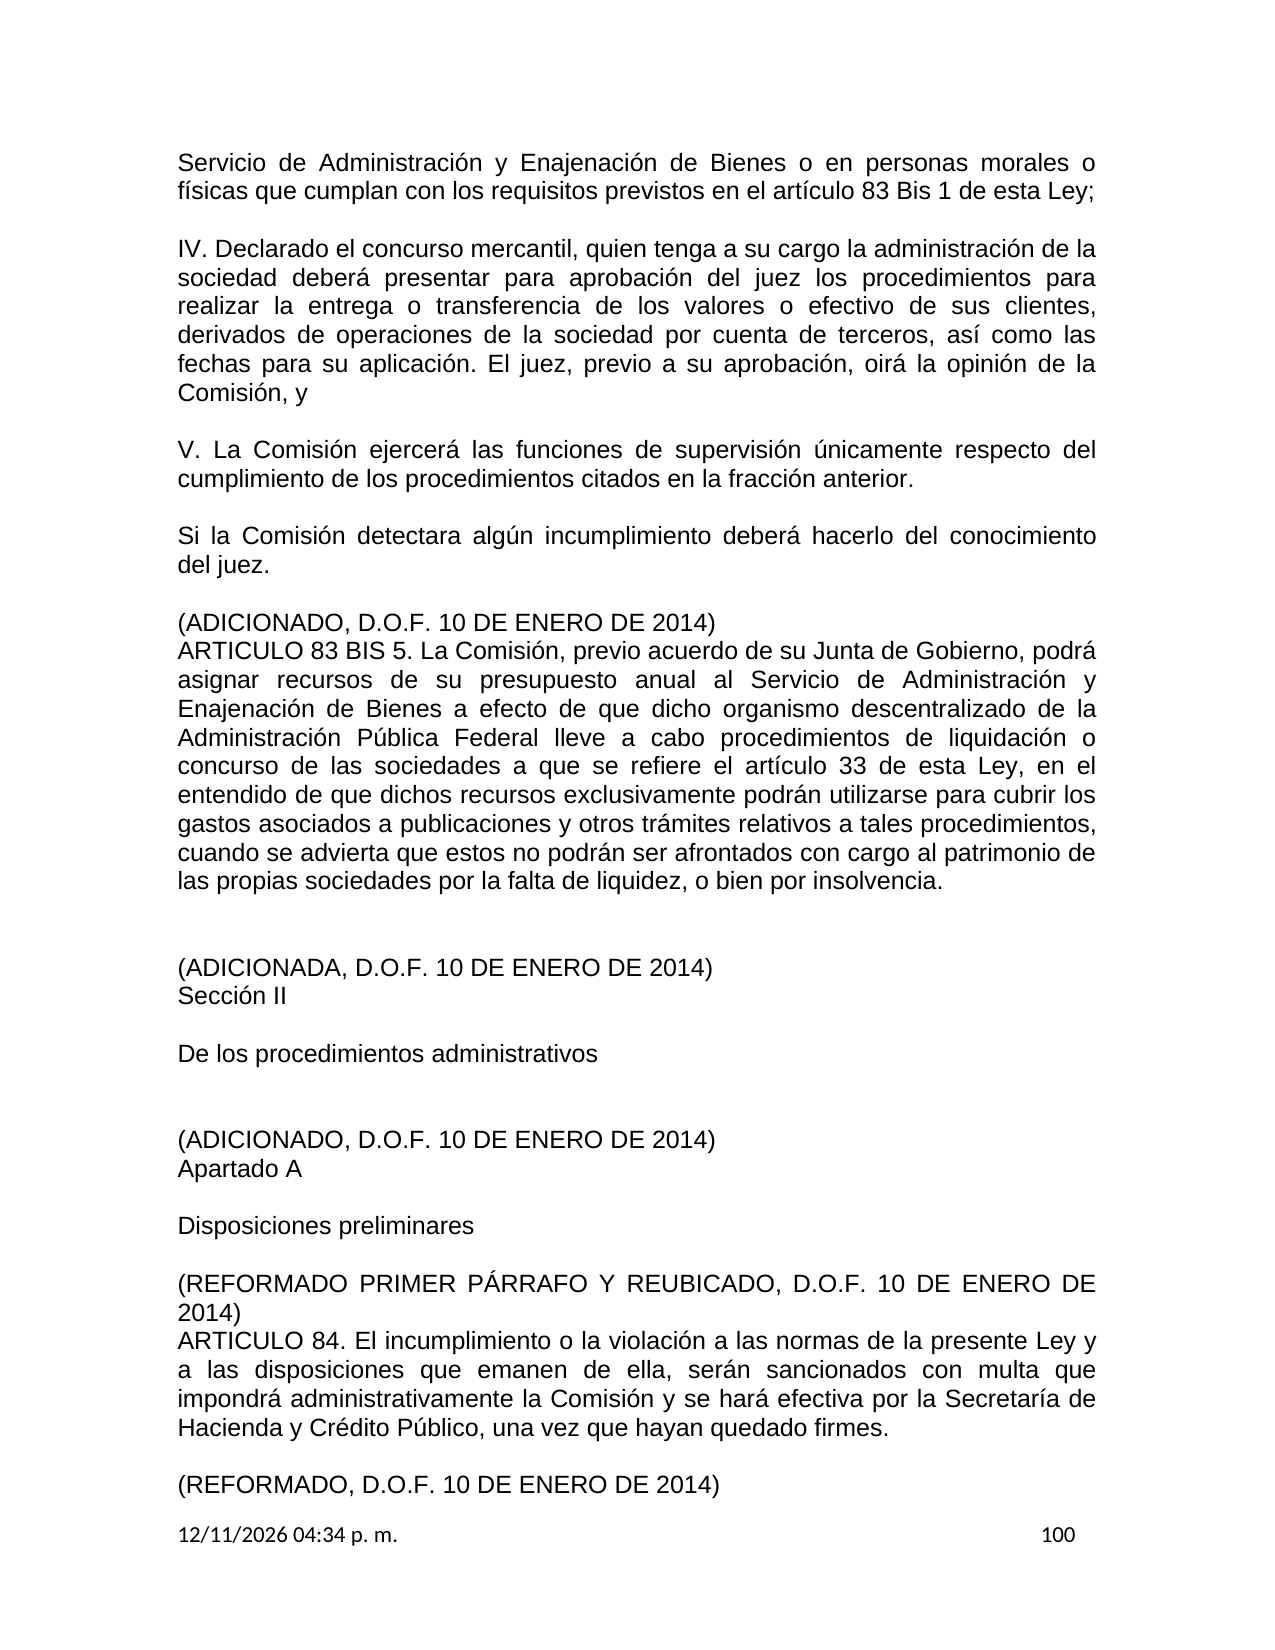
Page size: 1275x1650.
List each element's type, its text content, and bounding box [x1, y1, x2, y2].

text Apartado A [177, 1154, 1098, 1183]
text (ADICIONADA, D.O.F. 10 DE ENERO DE 2014) [177, 953, 1098, 981]
text (REFORMADO PRIMER PÁRRAFO Y REUBICADO, D.O.F. 10 DE ENERO DE 2014) [177, 1269, 1098, 1326]
text Sección II [177, 981, 1098, 1010]
text (REFORMADO, D.O.F. 10 DE ENERO DE 2014) [177, 1470, 1098, 1499]
text Si la Comisión detectara algún incumplimiento deberá hacerlo del conocimiento del juez. [177, 521, 1098, 579]
text (ADICIONADO, D.O.F. 10 DE ENERO DE 2014) [177, 1125, 1098, 1154]
text Disposiciones preliminares [177, 1211, 1098, 1240]
text De los procedimientos administrativos [177, 1039, 1098, 1068]
text ARTICULO 84. El incumplimiento o la violación a las normas de la presente Ley y a las disposiciones que emanen de ella, serán sancionados con multa que impondrá administrativamente la Comisión y se hará efectiva por la Secretaría de Hacienda y Crédito Público, una vez que hayan quedado firmes. [177, 1326, 1098, 1441]
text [177, 148, 1098, 205]
text V. La Comisión ejercerá las funciones de supervisión únicamente respecto del cumplimiento de los procedimientos citados en la fracción anterior. [177, 435, 1098, 493]
text ARTICULO 83 BIS 5. La Comisión, previo acuerdo de su Junta de Gobierno, podrá asignar recursos de su presupuesto anual al Servicio de Administración y Enajenación de Bienes a efecto de que dicho organismo descentralizado de la Administración Pública Federal lleve a cabo procedimientos de liquidación o concurso de las sociedades a que se refiere el artículo 33 de esta Ley, en el entendido de que dichos recursos exclusivamente podrán utilizarse para cubrir los gastos asociados a publicaciones y otros trámites relativos a tales procedimientos, cuando se advierta que estos no podrán ser afrontados con cargo al patrimonio de las propias sociedades por la falta de liquidez, o bien por insolvencia. [177, 636, 1098, 895]
text IV. Declarado el concurso mercantil, quien tenga a su cargo la administración de la sociedad deberá presentar para aprobación del juez los procedimientos para realizar la entrega o transferencia de los valores o efectivo de sus clientes, derivados de operaciones de la sociedad por cuenta de terceros, así como las fechas para su aplicación. El juez, previo a su aprobación, oirá la opinión de la Comisión, y [177, 234, 1098, 406]
text (ADICIONADO, D.O.F. 10 DE ENERO DE 2014) [177, 608, 1098, 636]
